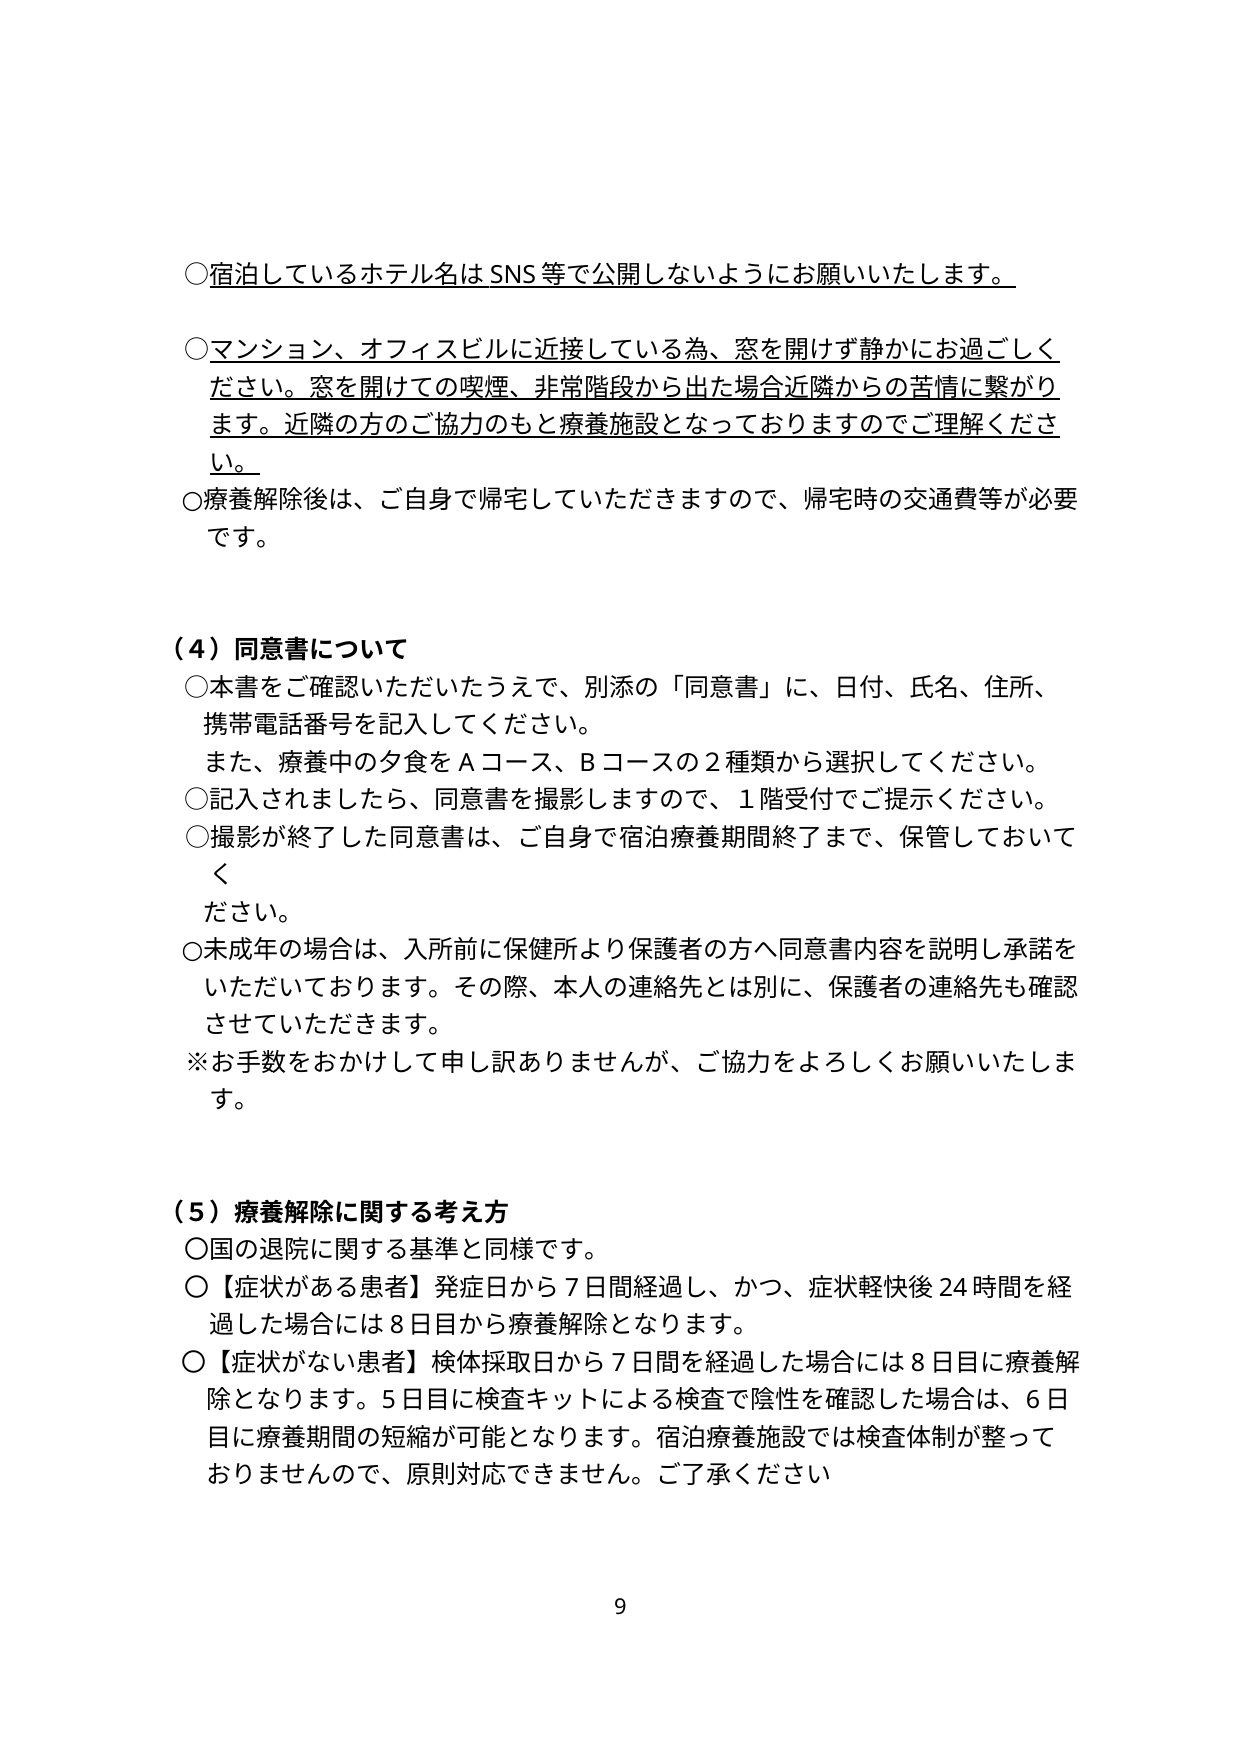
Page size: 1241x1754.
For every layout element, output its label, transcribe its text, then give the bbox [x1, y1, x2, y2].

text ○記入されましたら、同意書を撮影しますので、１階受付でご提示ください。 [159, 779, 1081, 817]
text 〇【症状がない患者】検体採取日から7日間を経過した場合には8日目に療養解除となります。5日目に検査キットによる検査で陰性を確認した場合は、6日目に療養期間の短縮が可能となります。宿泊療養施設では検査体制が整っておりませんので、原則対応できません。ご了承ください [181, 1342, 1081, 1492]
text （４）同意書について [159, 629, 1081, 667]
text ○撮影が終了した同意書は、ご自身で宿泊療養期間終了まで、保管しておいてく [159, 817, 1081, 892]
text 〇国の退院に関する基準と同様です。 [159, 1229, 1081, 1267]
text ○療養解除後は、ご自身で帰宅していただきますので、帰宅時の交通費等が必要です。 [181, 479, 1081, 554]
text ※お手数をおかけして申し訳ありませんが、ご協力をよろしくお願いいたします。 [159, 1042, 1081, 1117]
text ○未成年の場合は、入所前に保健所より保護者の方へ同意書内容を説明し承諾を [181, 929, 1081, 967]
text いただいております。その際、本人の連絡先とは別に、保護者の連絡先も確認させていただきます。 [203, 967, 1081, 1042]
text ○宿泊しているホテル名はSNS等で公開しないようにお願いいたします。 [159, 254, 1081, 292]
text （５）療養解除に関する考え方 [159, 1192, 1081, 1229]
text ○本書をご確認いただいたうえで、別添の「同意書」に、日付、氏名、住所、 [159, 667, 1081, 704]
text また、療養中の夕食をAコース、Bコースの２種類から選択してください。 [203, 742, 1081, 779]
text ださい。 [203, 892, 1081, 929]
text 携帯電話番号を記入してください。 [203, 704, 1081, 742]
text 〇【症状がある患者】発症日から7日間経過し、かつ、症状軽快後24時間を経過した場合には8日目から療養解除となります。 [159, 1267, 1081, 1342]
text ○マンション、オフィスビルに近接している為、窓を開けず静かにお過ごしください。窓を開けての喫煙、非常階段から出た場合近隣からの苦情に繋がります。近隣の方のご協力のもと療養施設となっておりますのでご理解ください。 [159, 329, 1081, 479]
